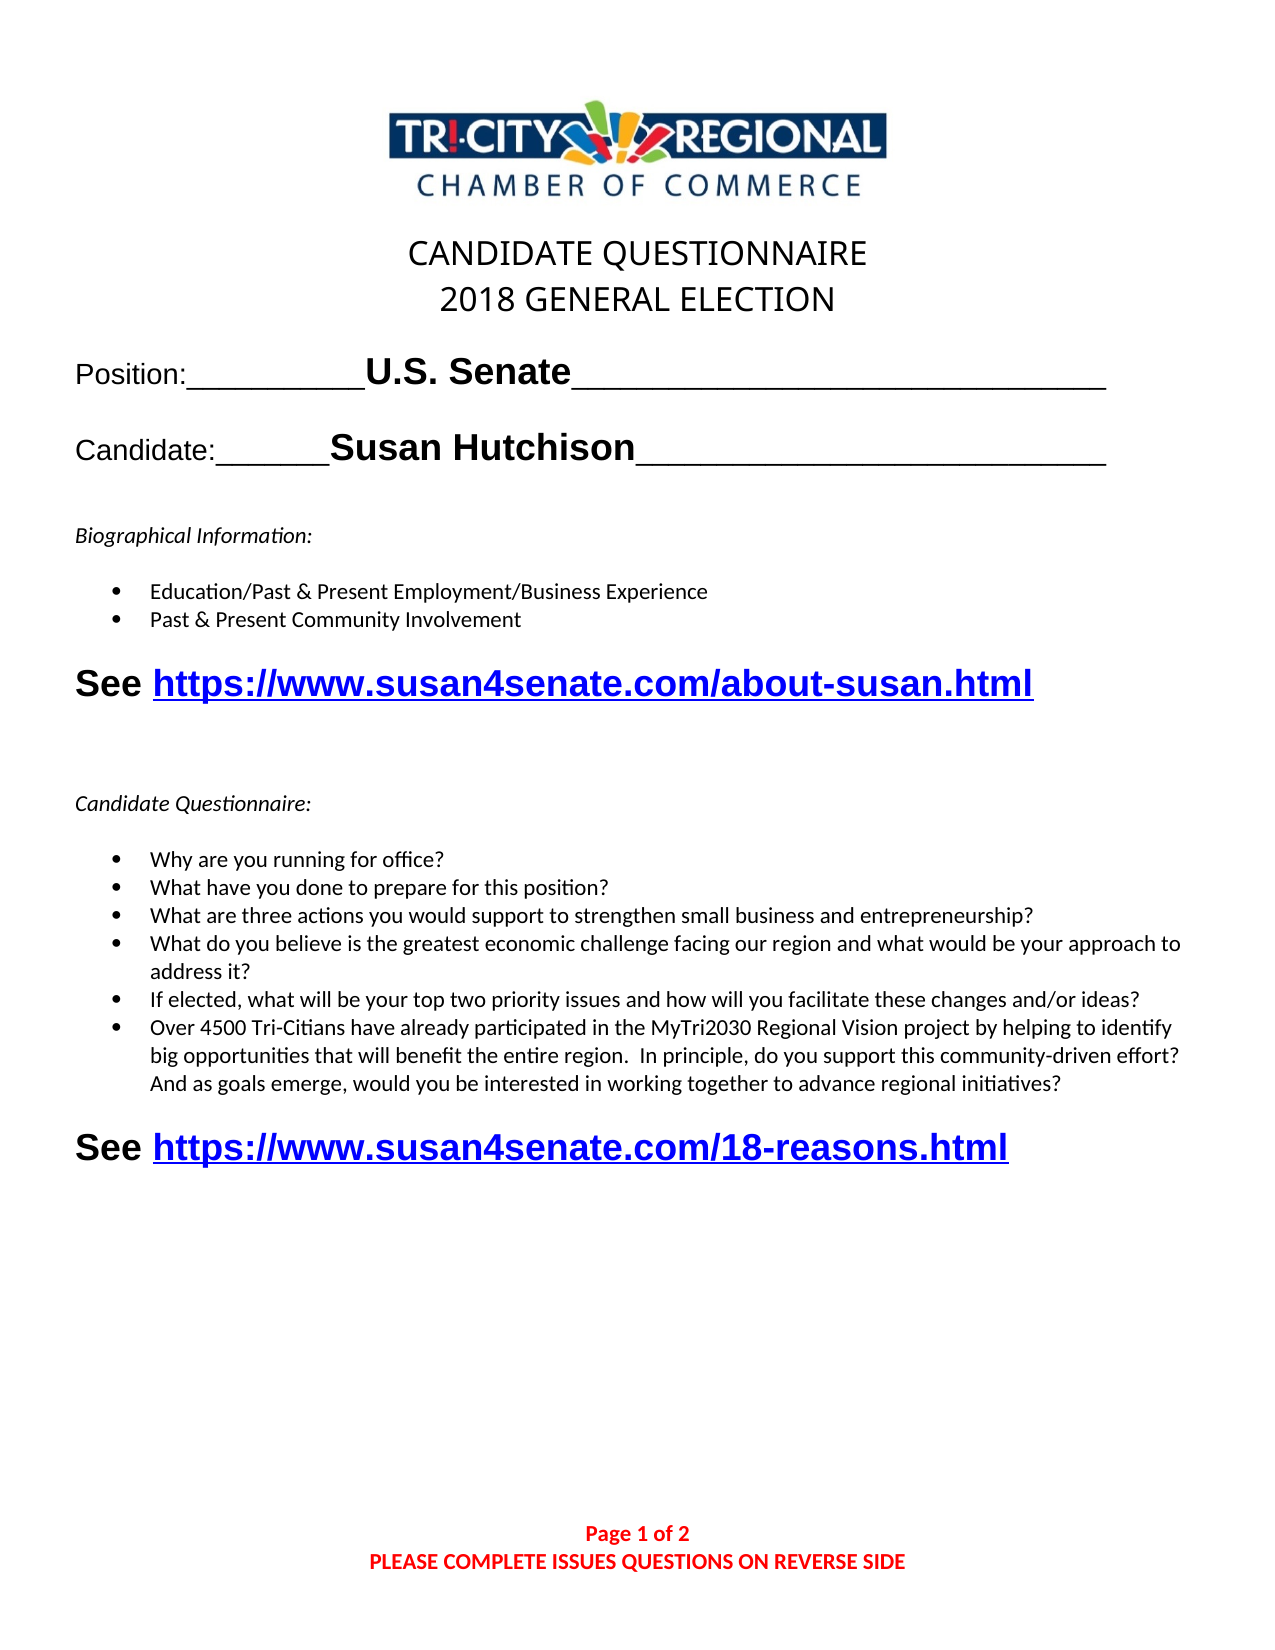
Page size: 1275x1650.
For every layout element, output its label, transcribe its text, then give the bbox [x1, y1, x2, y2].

list What do you believe is the greatest economic challenge facing our region and what would be your approach to address it? [112, 929, 1200, 985]
list What have you done to prepare for this position? [112, 873, 1200, 901]
list Education/Past & Present Employment/Business Experience [112, 577, 1200, 605]
list Over 4500 Tri-Citians have already participated in the MyTri2030 Regional Vision project by helping to identify big opportunities that will benefit the entire region. In principle, do you support this community-driven effort? And as goals emerge, would you be interested in working together to advance regional initiatives? [112, 1013, 1200, 1097]
list Why are you running for office? [112, 845, 1200, 873]
text See https://www.susan4senate.com/18-reasons.html [75, 1125, 1200, 1168]
list Past & Present Community Involvement [112, 605, 1200, 633]
text Candidate Questionnaire: [75, 789, 1200, 817]
list What are three actions you would support to strengthen small business and entrepreneurship? [112, 901, 1200, 929]
text See https://www.susan4senate.com/about-susan.html [75, 661, 1200, 704]
text Biographical Information: [75, 521, 1200, 549]
text 2018 GENERAL ELECTION [75, 275, 1200, 321]
text CANDIDATE QUESTIONNAIRE [75, 230, 1200, 275]
text Position:___________U.S. Senate_________________________________ [75, 349, 1200, 392]
picture [349, 75, 926, 230]
list If elected, what will be your top two priority issues and how will you facilitate these changes and/or ideas? [112, 985, 1200, 1013]
text Candidate:_______Susan Hutchison_____________________________ [75, 426, 1200, 469]
